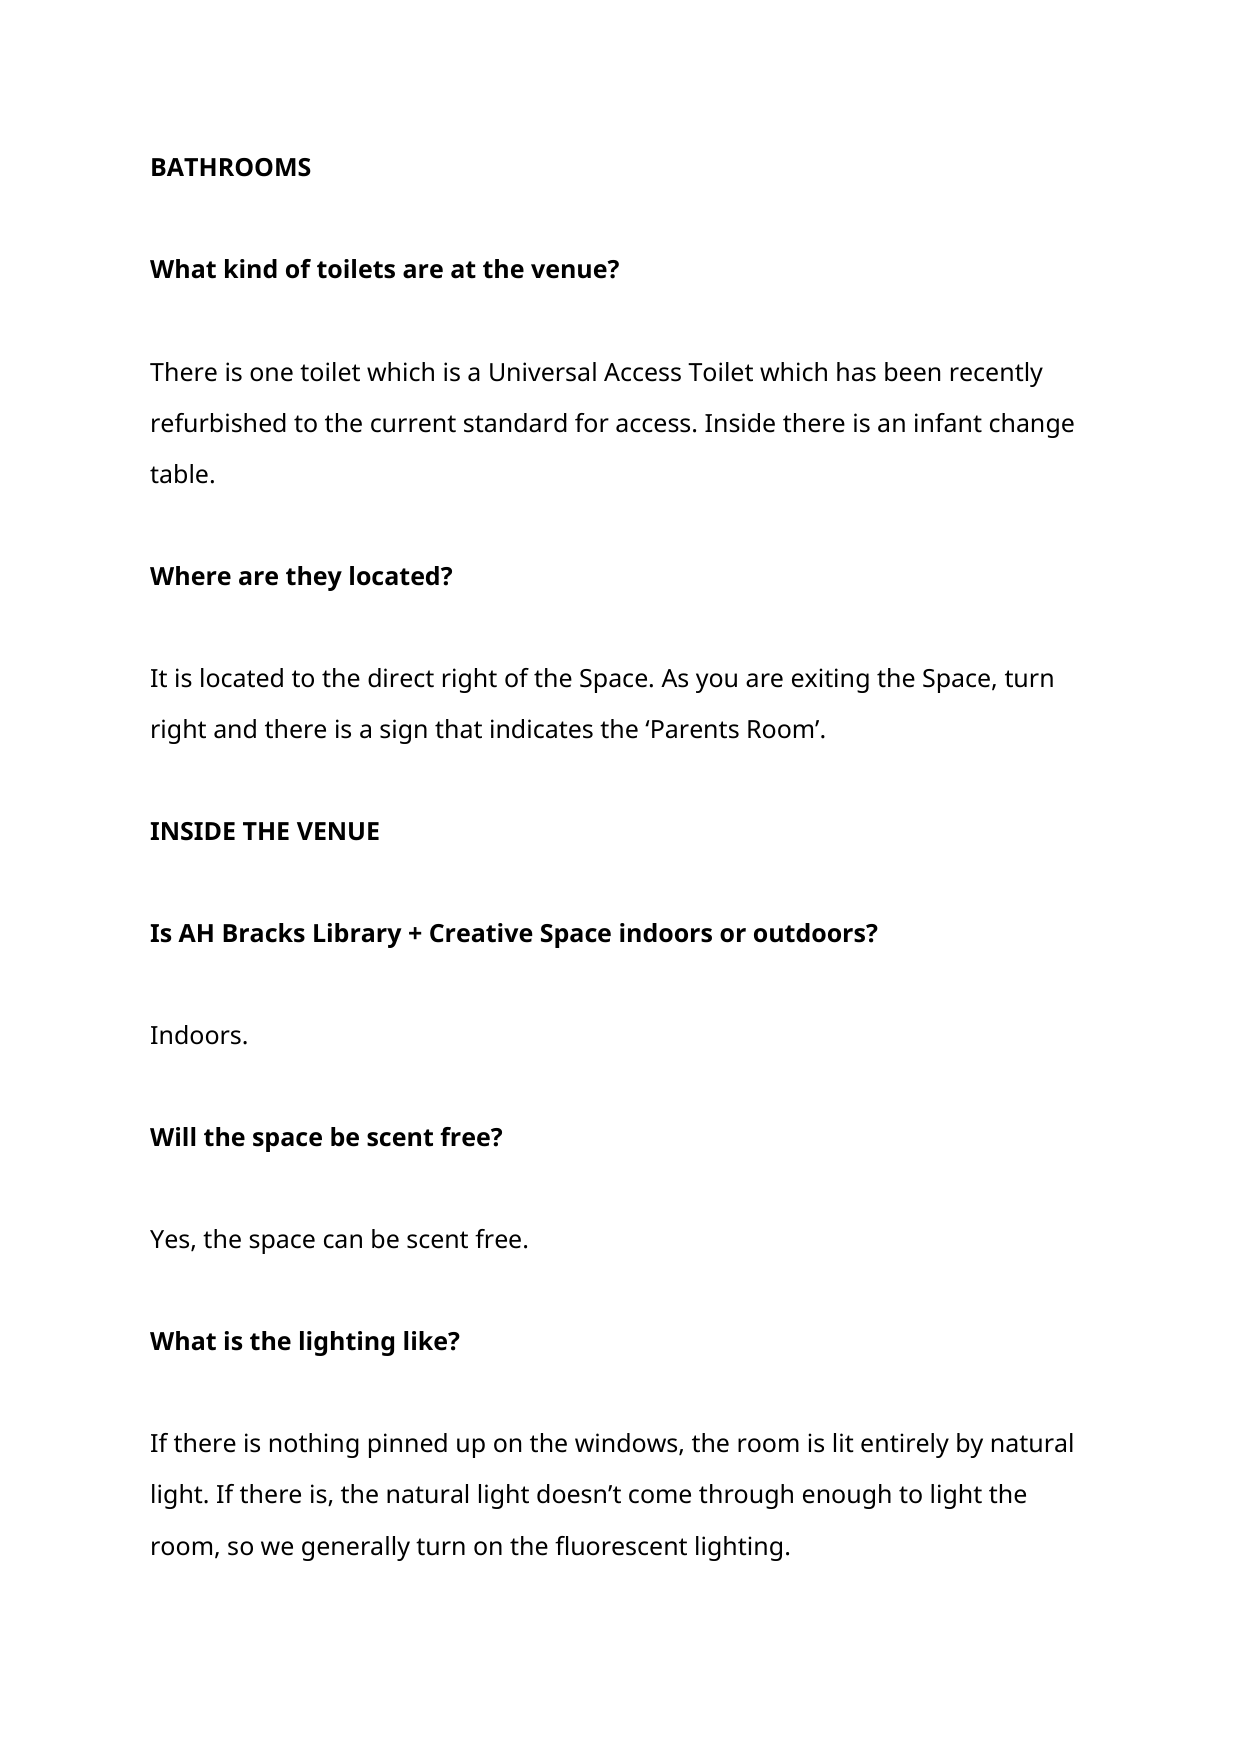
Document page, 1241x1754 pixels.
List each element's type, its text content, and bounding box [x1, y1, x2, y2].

text Will the space be scent free? [150, 1120, 1090, 1154]
text Yes, the space can be scent free. [150, 1222, 1090, 1256]
text Indoors. [150, 1018, 1090, 1052]
text BATHROOMS [150, 150, 1090, 184]
text What kind of toilets are at the venue? [150, 252, 1090, 286]
text Where are they located? [150, 558, 1090, 592]
text If there is nothing pinned up on the windows, the room is lit entirely by natural light. If there is, the natural light doesn’t come through enough to light the room, so we generally turn on the fluorescent lighting. [150, 1426, 1090, 1562]
text There is one toilet which is a Universal Access Toilet which has been recently refurbished to the current standard for access. Inside there is an infant change table. [150, 354, 1090, 490]
text What is the lighting like? [150, 1324, 1090, 1358]
text Is AH Bracks Library + Creative Space indoors or outdoors? [150, 916, 1090, 950]
text INSIDE THE VENUE [150, 813, 1090, 848]
text It is located to the direct right of the Space. As you are exiting the Space, turn right and there is a sign that indicates the ‘Parents Room’. [150, 660, 1090, 746]
